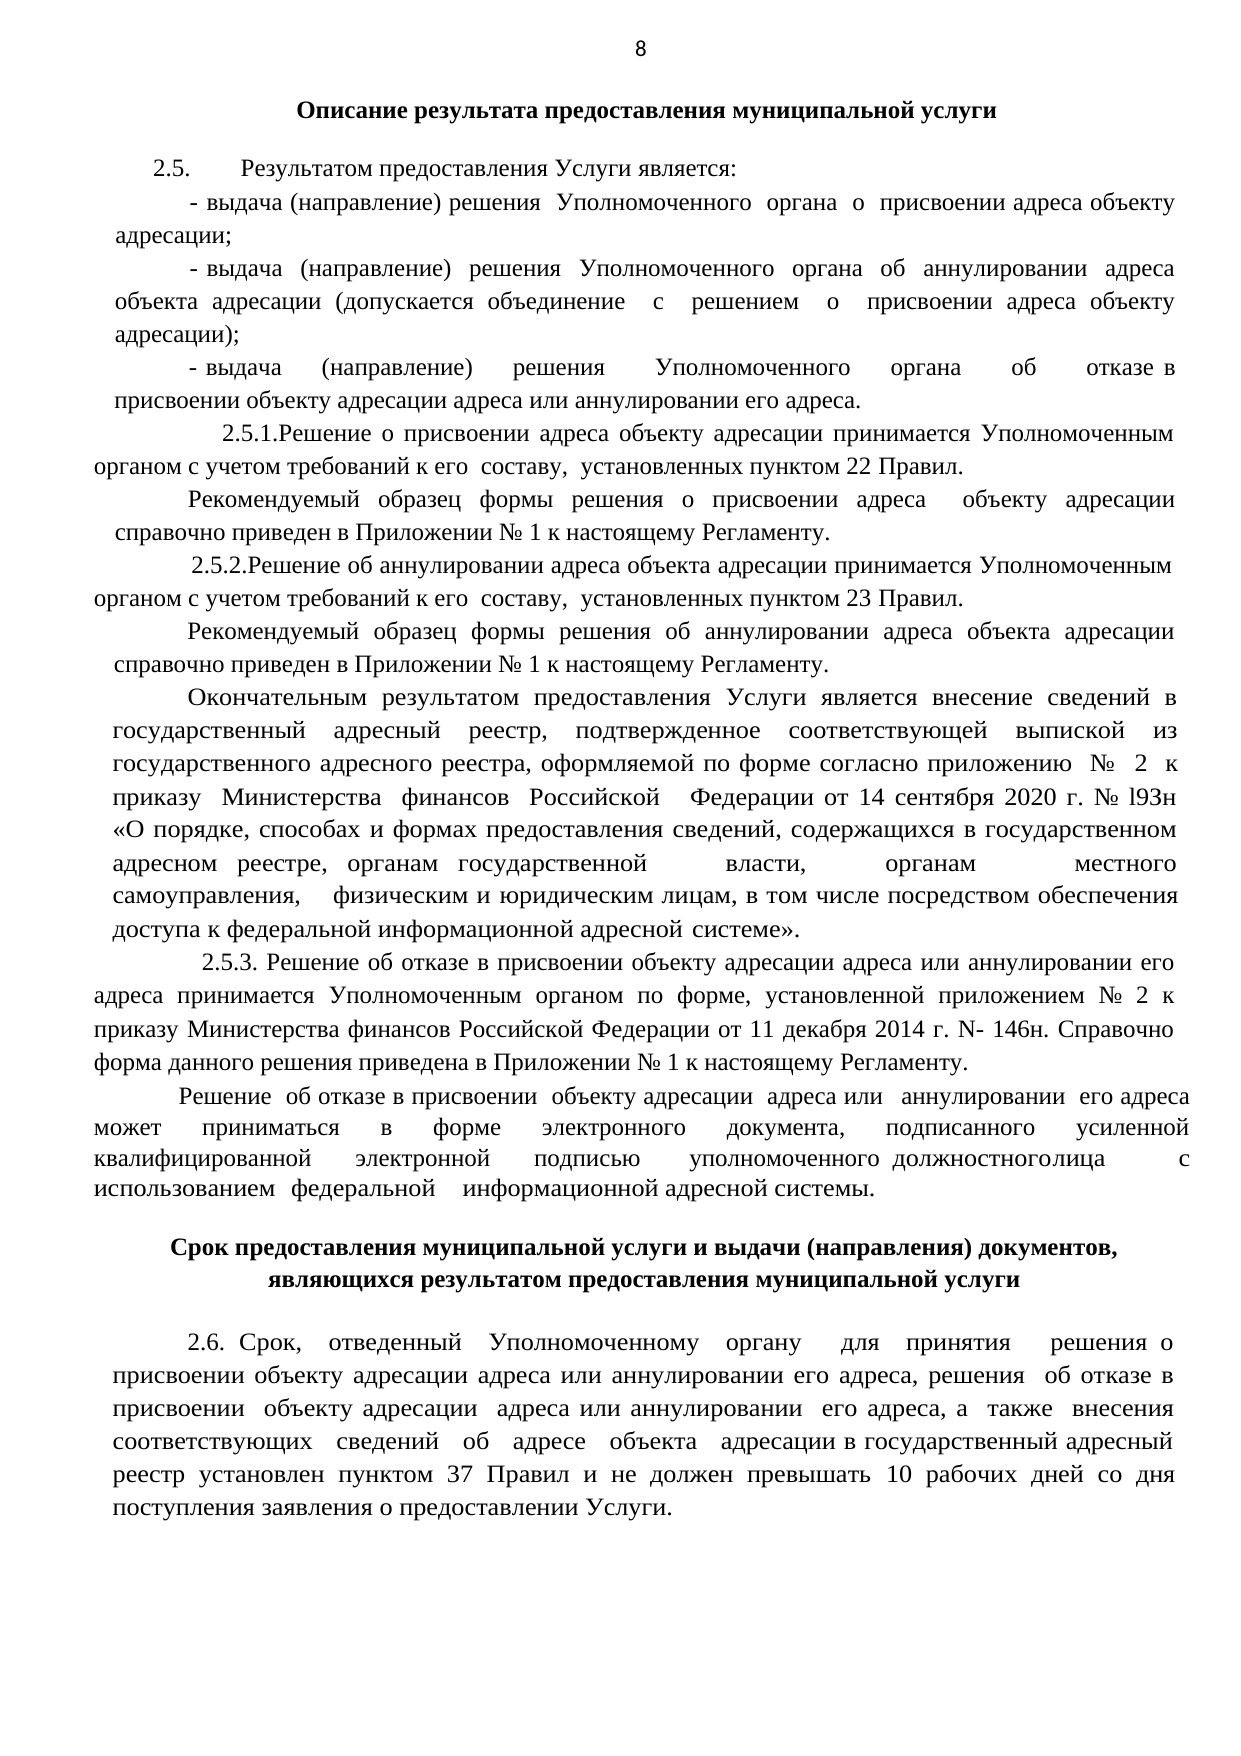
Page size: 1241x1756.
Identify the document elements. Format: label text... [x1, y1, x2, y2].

text 2.5.1.Решение о присвоении адреса объекту адресации принимается Уполномоченным органом с учетом требований к его составу, установленных пунктом 22 Правил. [94, 418, 1175, 480]
text Срок предоставления муниципальной услуги и выдачи (направления) документов, являющихся результатом предоставления муниципальной услуги [120, 1232, 1167, 1293]
text Описание результата предоставления муниципальной услуги [201, 95, 1092, 124]
text Рекомендуемый образец формы решения об аннулировании адреса объекта адресации справочно приведен в Приложении № 1 к настоящему Регламенту. [114, 616, 1175, 678]
list Результатом предоставления Услуги является: [153, 153, 1190, 182]
list выдача (направление) решения Уполномоченного органа об аннулировании адреса объекта адресации (допускается объединение с решением о присвоении адреса объекту адресации); [114, 253, 1176, 348]
text Окончательным результатом предоставления Услуги является внесение сведений в государственный адресный реестр, подтвержденное соответствующей выпиской из государственного адресного реестра, оформляемой по форме согласно приложению № 2 к приказу Министерства финансов Российской Федерации от 14 сентября 2020 г. № l9Зн «О порядке, способах и формах предоставления сведений, содержащихся в государственном адресном реестре, органам государственной власти, органам местного самоуправления, физическим и юридическим лицам, в том числе посредством обеспечения доступа к федеральной информационной адресной системе». [112, 682, 1178, 942]
text 2.5.2.Решение об аннулировании адреса объекта адресации принимается Уполномоченным органом с учетом требований к его составу, установленных пунктом 23 Правил. [94, 550, 1174, 612]
text Рекомендуемый образец формы решения о присвоении адреса объекту адресации справочно приведен в Приложении № 1 к настоящему Регламенту. [114, 484, 1176, 546]
list выдача (направление) решения Уполномоченного органа об отказе в присвоении объекту адресации адреса или аннулировании его адреса. [114, 352, 1177, 414]
text 2.5.3. Решение об отказе в присвоении объекту адресации адреса или аннулировании его адреса принимается Уполномоченным органом по форме, установленной приложением № 2 к приказу Министерства финансов Российской Федерации от 11 декабря 2014 г. N- 146н. Справочно форма данного решения приведена в Приложении № 1 к настоящему Регламенту. [94, 947, 1176, 1076]
text Решение об отказе в присвоении объекту адресации адреса или аннулировании его адреса может приниматься в форме электронного документа, подписанного усиленной квалифицированной электронной подписью уполномоченного должностного лица с использованием федеральной информационной адресной системы. [94, 1080, 1190, 1203]
list Срок, отведенный Уполномоченному органу для принятия решения о присвоении объекту адресации адреса или аннулировании его адреса, решения об отказе в присвоении объекту адресации адреса или аннулировании его адреса, а также внесения соответствующих сведений об адресе объекта адресации в государственный адресный реестр установлен пунктом 37 Правил и не должен превышать 10 рабочих дней со дня поступления заявления о предоставлении Услуги. [112, 1327, 1175, 1521]
list выдача (направление) решения Уполномоченного органа о присвоении адреса объекту адресации; [115, 187, 1177, 249]
